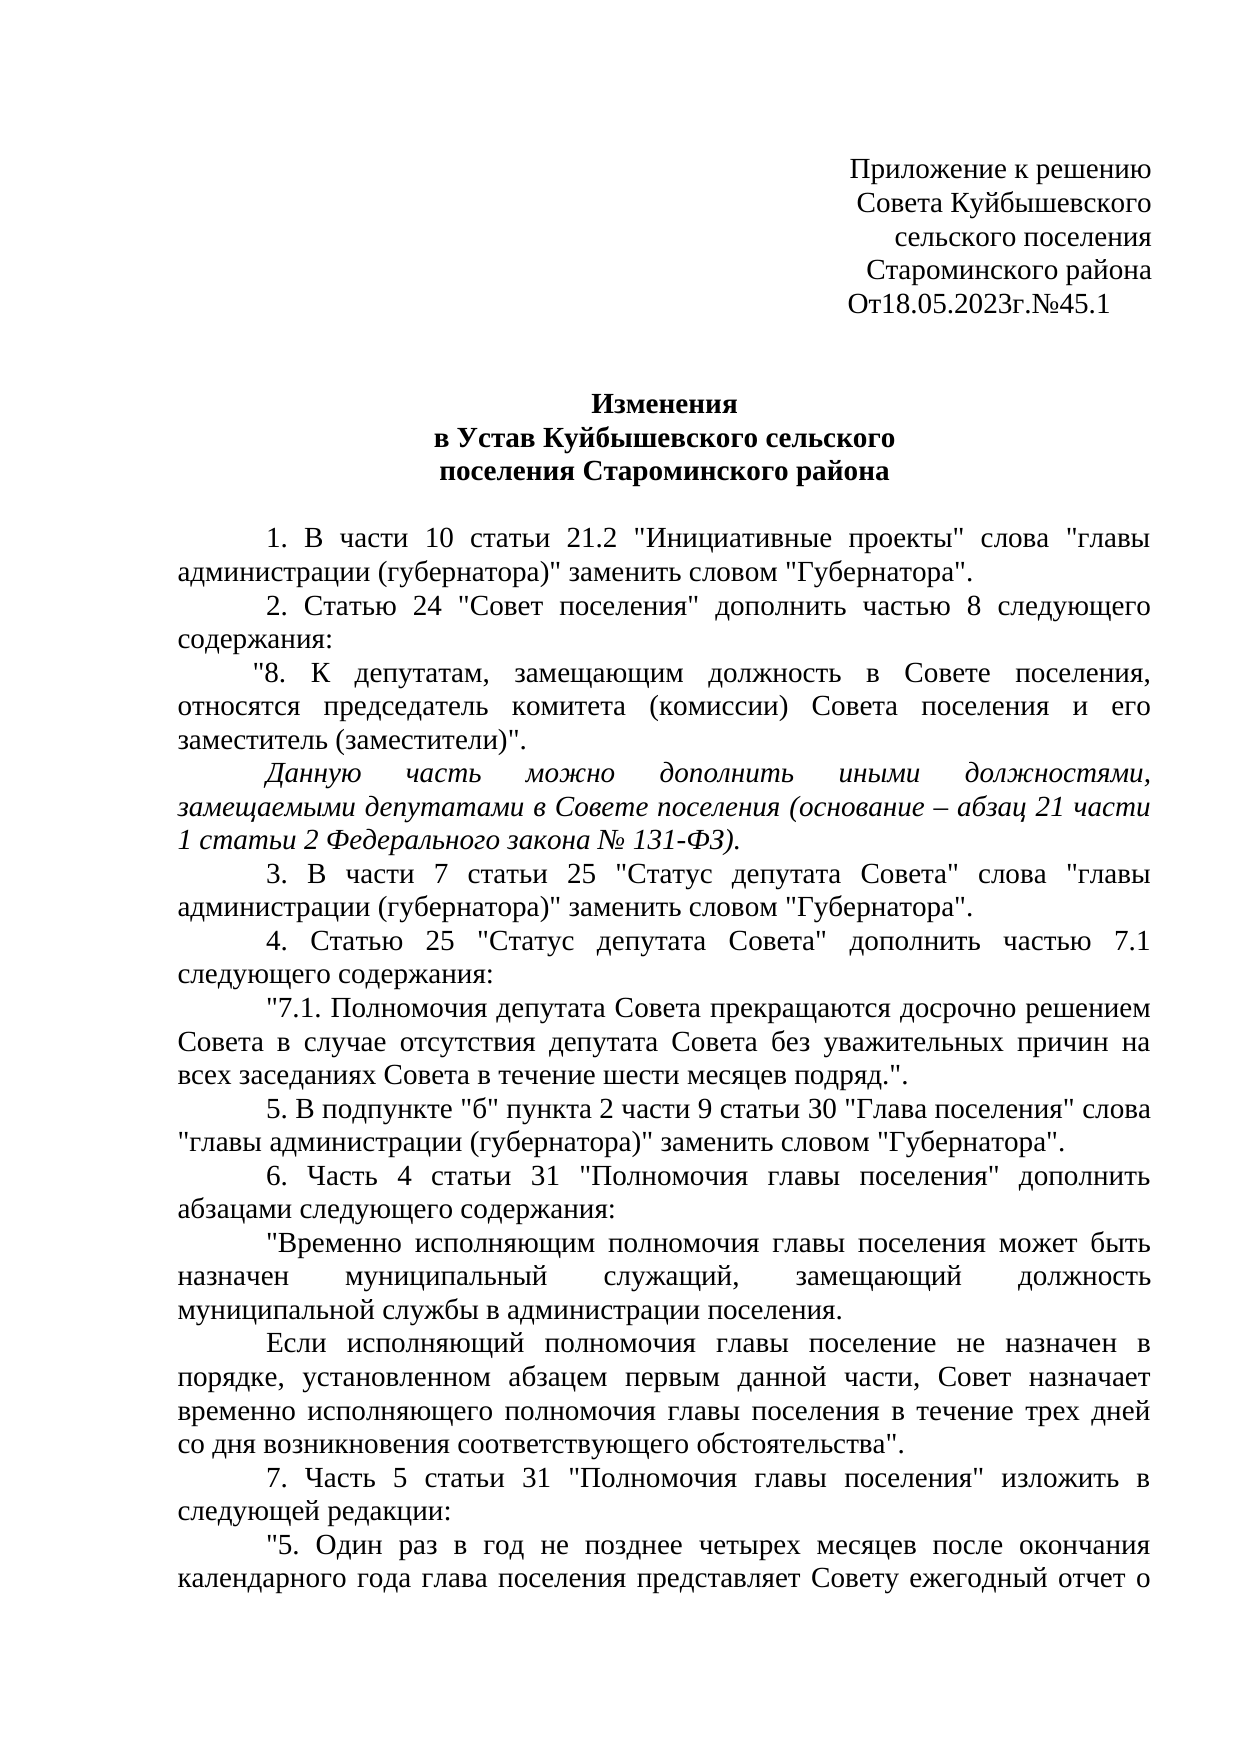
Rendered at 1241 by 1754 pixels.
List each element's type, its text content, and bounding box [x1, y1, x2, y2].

text в Устав Куйбышевского сельского [177, 420, 1152, 453]
text "8. К депутатам, замещающим должность в Совете поселения, относятся председатель комитета (комиссии) Совета поселения и его заместитель (заместители)". [177, 655, 1152, 755]
text От18.05.2023г.№45.1 [177, 286, 1152, 319]
text 2. Статью 24 "Совет поселения" дополнить частью 8 следующего содержания: [177, 588, 1152, 655]
text 7. Часть 5 статьи 31 "Полномочия главы поселения" изложить в следующей редакции: [177, 1460, 1152, 1527]
text Если исполняющий полномочия главы поселение не назначен в порядке, установленном абзацем первым данной части, Совет назначает временно исполняющего полномочия главы поселения в течение трех дней со дня возникновения соответствующего обстоятельства". [177, 1326, 1152, 1460]
text "Временно исполняющим полномочия главы поселения может быть назначен муниципальный служащий, замещающий должность муниципальной службы в администрации поселения. [177, 1225, 1152, 1326]
text "7.1. Полномочия депутата Совета прекращаются досрочно решением Совета в случае отсутствия депутата Совета без уважительных причин на всех заседаниях Совета в течение шести месяцев подряд.". [177, 990, 1152, 1091]
text Данную часть можно дополнить иными должностями, замещаемыми депутатами в Совете поселения (основание – абзац 21 части 1 статьи 2 Федерального закона № 131-ФЗ). [177, 755, 1152, 856]
text Приложение к решению [177, 152, 1152, 185]
text 6. Часть 4 статьи 31 "Полномочия главы поселения" дополнить абзацами следующего содержания: [177, 1158, 1152, 1225]
text Совета Куйбышевского [177, 185, 1152, 219]
text 4. Статью 25 "Статус депутата Совета" дополнить частью 7.1 следующего содержания: [177, 923, 1152, 990]
text 3. В части 7 статьи 25 "Статус депутата Совета" слова "главы администрации (губернатора)" заменить словом "Губернатора". [177, 856, 1152, 923]
text сельского поселения [177, 219, 1152, 252]
text поселения Староминского района [177, 453, 1152, 487]
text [177, 1527, 1152, 1594]
text Изменения [177, 386, 1152, 420]
text Староминского района [177, 252, 1152, 286]
text 1. В части 10 статьи 21.2 "Инициативные проекты" слова "главы администрации (губернатора)" заменить словом "Губернатора". [177, 521, 1152, 588]
text 5. В подпункте "б" пункта 2 части 9 статьи 30 "Глава поселения" слова "главы администрации (губернатора)" заменить словом "Губернатора". [177, 1091, 1152, 1158]
